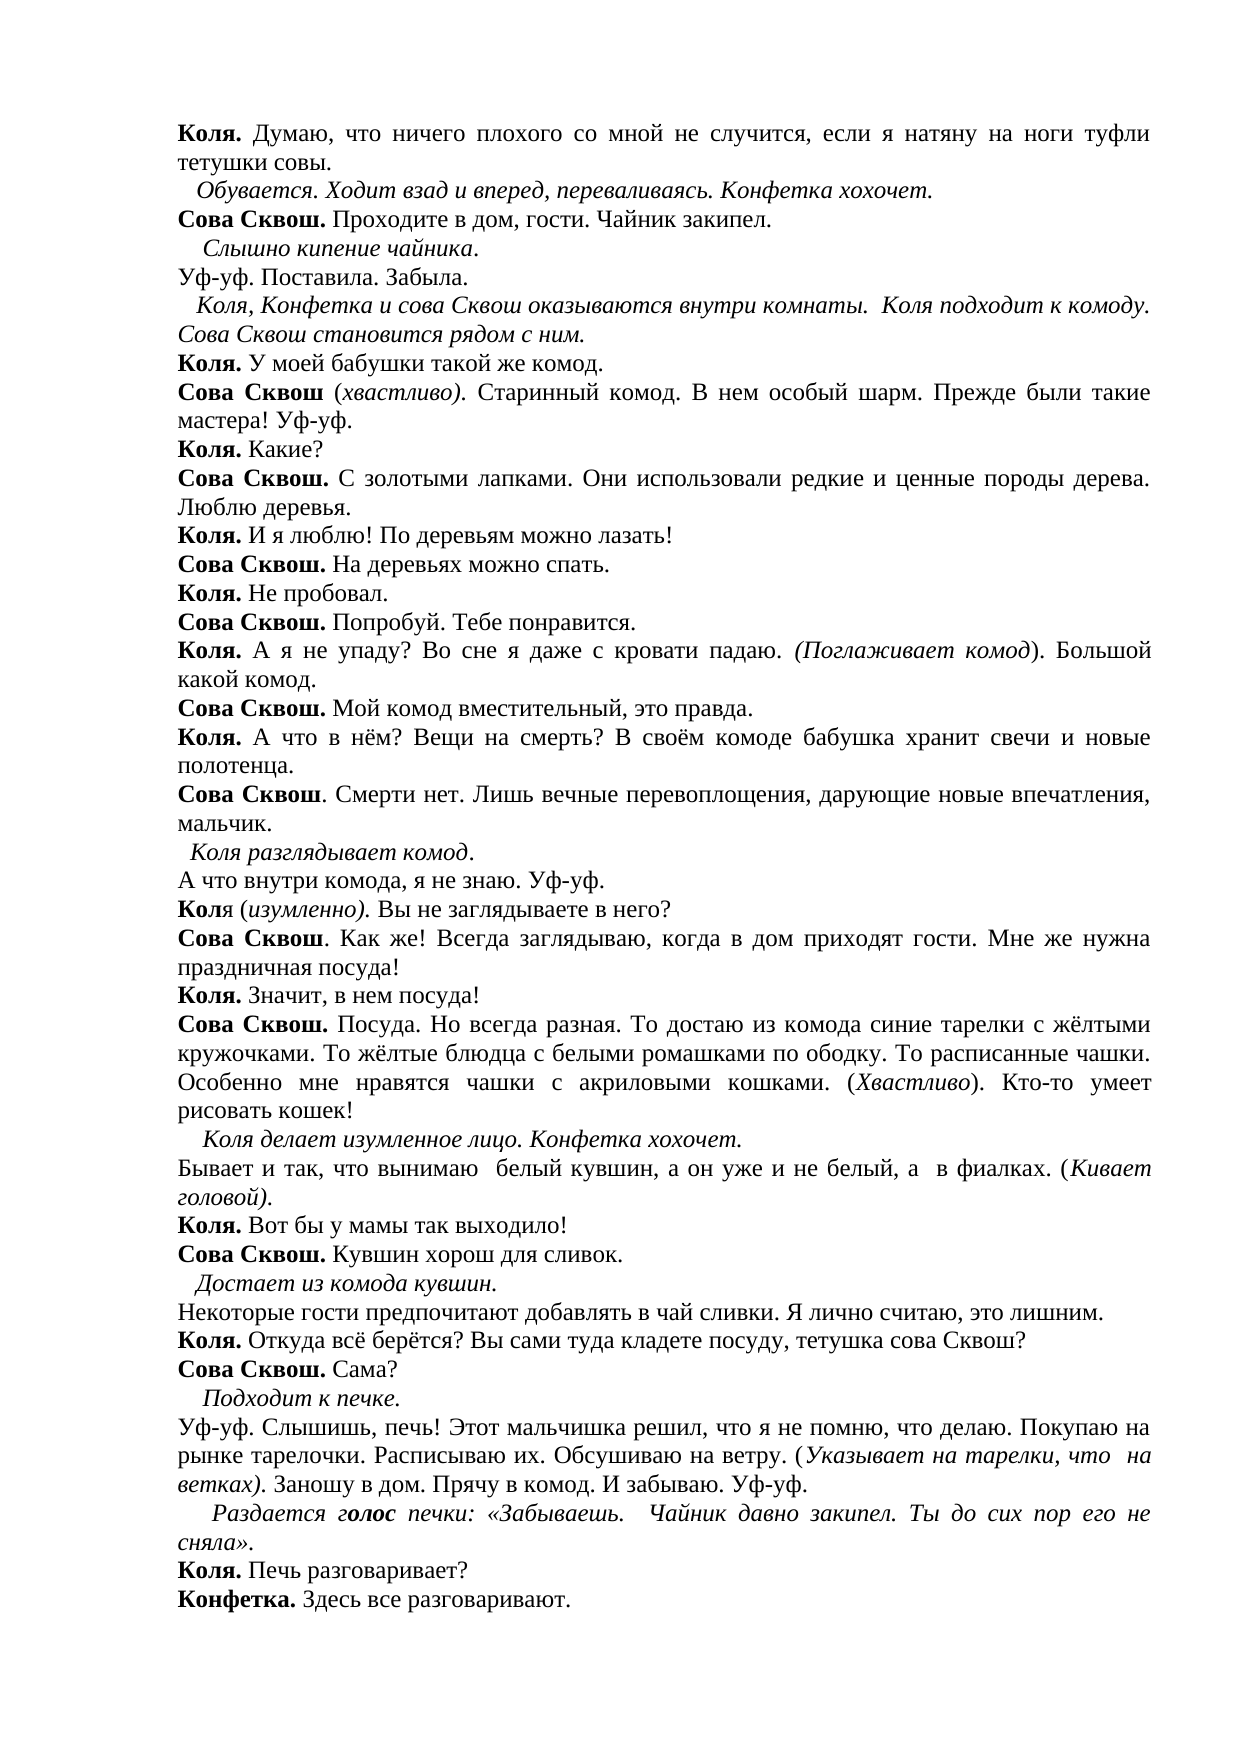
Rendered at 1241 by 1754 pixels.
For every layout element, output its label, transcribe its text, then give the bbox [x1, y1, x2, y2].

text Достает из комода кувшин. [177, 1268, 1152, 1297]
text Подходит к печке. [177, 1383, 1152, 1412]
text Коля. Печь разговаривает? [177, 1556, 1152, 1584]
text Сова Сквош. Сама? [177, 1354, 1152, 1383]
text Коля. У моей бабушки такой же комод. [177, 348, 1152, 377]
text Коля. Думаю, что ничего плохого со мной не случится, если я натяну на ноги туфли тетушки совы. [177, 118, 1152, 176]
text Сова Сквош. Кувшин хорош для сливок. [177, 1239, 1152, 1268]
text Коля. И я люблю! По деревьям можно лазать! [177, 521, 1152, 549]
text Бывает и так, что вынимаю белый кувшин, а он уже и не белый, а в фиалках. (Кивает головой). [177, 1153, 1152, 1211]
text Коля. А я не упаду? Во сне я даже с кровати падаю. (Поглаживает комод). Большой какой комод. [177, 636, 1152, 693]
text Уф-уф. Поставила. Забыла. [177, 262, 1152, 291]
text Коля разглядывает комод. [177, 837, 1152, 866]
text Коля. Какие? [177, 434, 1152, 463]
text Сова Сквош. На деревьях можно спать. [177, 549, 1152, 578]
text Слышно кипение чайника. [177, 233, 1152, 262]
text Коля. Значит, в нем посуда! [177, 981, 1152, 1009]
text Сова Сквош. Мой комод вместительный, это правда. [177, 693, 1152, 722]
text Сова Сквош. Смерти нет. Лишь вечные перевоплощения, дарующие новые впечатления, мальчик. [177, 779, 1152, 837]
text Сова Сквош. Проходите в дом, гости. Чайник закипел. [177, 204, 1152, 233]
text Конфетка. Здесь все разговаривают. [177, 1584, 1152, 1613]
text Коля делает изумленное лицо. Конфетка хохочет. [177, 1124, 1152, 1153]
text Коля, Конфетка и сова Сквош оказываются внутри комнаты. Коля подходит к комоду. Сова Сквош становится рядом с ним. [177, 291, 1152, 348]
text Раздается голос печки: «Забываешь. Чайник давно закипел. Ты до сих пор его не сняла». [177, 1498, 1152, 1556]
text Обувается. Ходит взад и вперед, переваливаясь. Конфетка хохочет. [177, 176, 1152, 204]
text Некоторые гости предпочитают добавлять в чай сливки. Я лично считаю, это лишним. [177, 1297, 1152, 1326]
text Коля. Не пробовал. [177, 578, 1152, 607]
text Коля (изумленно). Вы не заглядываете в него? [177, 894, 1152, 923]
text Коля. А что в нём? Вещи на смерть? В своём комоде бабушка хранит свечи и новые полотенца. [177, 722, 1152, 779]
text Сова Сквош (хвастливо). Старинный комод. В нем особый шарм. Прежде были такие мастера! Уф-уф. [177, 377, 1152, 434]
text А что внутри комода, я не знаю. Уф-уф. [177, 866, 1152, 894]
text Уф-уф. Слышишь, печь! Этот мальчишка решил, что я не помню, что делаю. Покупаю на рынке тарелочки. Расписываю их. Обсушиваю на ветру. (Указывает на тарелки, что на ветках). Заношу в дом. Прячу в комод. И забываю. Уф-уф. [177, 1412, 1152, 1498]
text Сова Сквош. Как же! Всегда заглядываю, когда в дом приходят гости. Мне же нужна праздничная посуда! [177, 923, 1152, 981]
text Коля. Вот бы у мамы так выходило! [177, 1211, 1152, 1239]
text Сова Сквош. Попробуй. Тебе понравится. [177, 607, 1152, 636]
text Сова Сквош. С золотыми лапками. Они использовали редкие и ценные породы дерева. Люблю деревья. [177, 463, 1152, 521]
text Коля. Откуда всё берётся? Вы сами туда кладете посуду, тетушка сова Сквош? [177, 1326, 1152, 1354]
text Сова Сквош. Посуда. Но всегда разная. То достаю из комода синие тарелки с жёлтыми кружочками. То жёлтые блюдца с белыми ромашками по ободку. То расписанные чашки. Особенно мне нравятся чашки с акриловыми кошками. (Хвастливо). Кто-то умеет рисовать кошек! [177, 1009, 1152, 1124]
